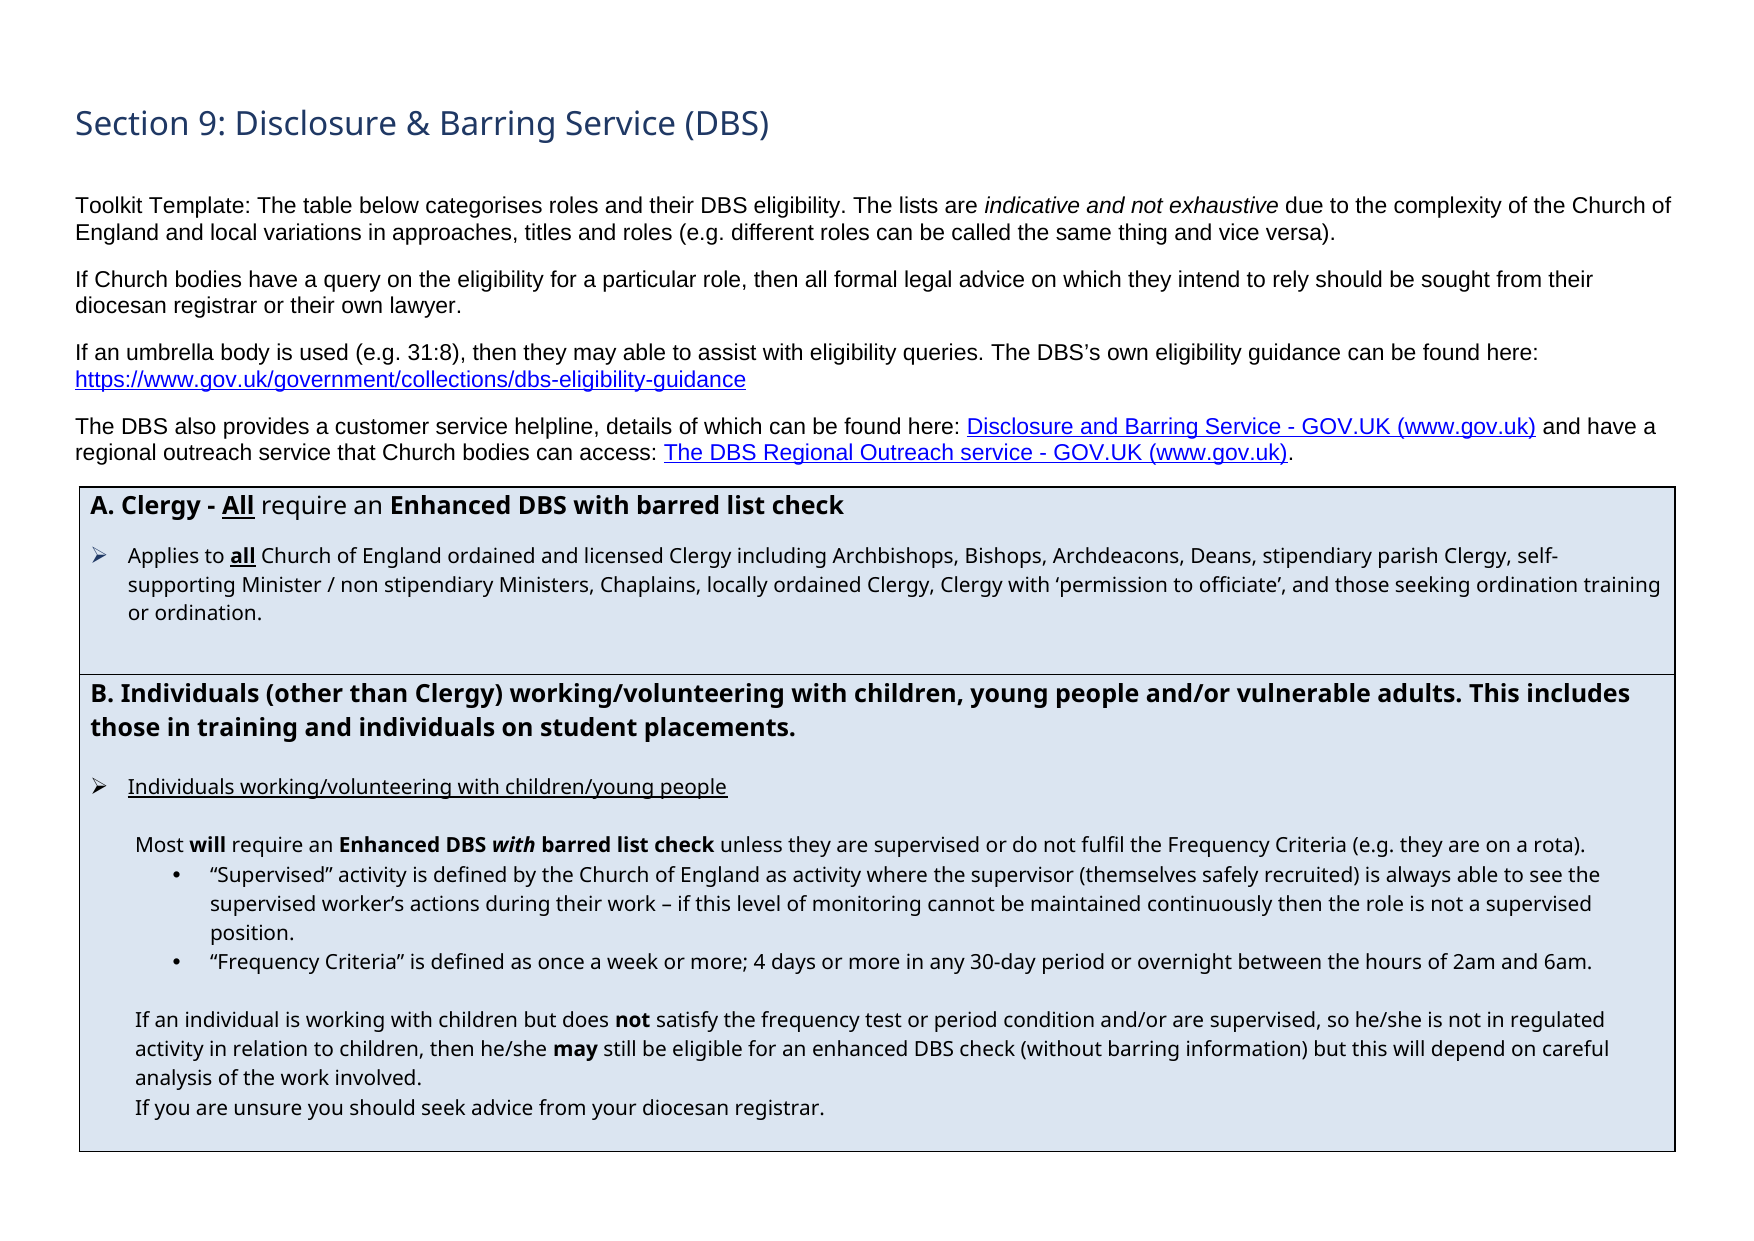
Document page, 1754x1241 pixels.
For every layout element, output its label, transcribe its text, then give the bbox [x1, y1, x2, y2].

text If an umbrella body is used (e.g. 31:8), then they may able to assist with eligibility queries. The DBS’s own eligibility guidance can be found here: https://www.gov.uk/government/collections/dbs-eligibility-guidance [75, 339, 1679, 392]
subtitle Section 9: Disclosure & Barring Service (DBS) [75, 100, 1679, 145]
table_header A. Clergy - All require an Enhanced DBS with barred list check Applies to all Church of England ordained and licensed Clergy including Archbishops, Bishops, Archdeacons, Deans, stipendiary parish Clergy, self-supporting Minister / non stipendiary Ministers, Chaplains, locally ordained Clergy, Clergy with ‘permission to officiate’, and those seeking ordination training or ordination. [80, 488, 1674, 674]
text If Church bodies have a query on the eligibility for a particular role, then all formal legal advice on which they intend to rely should be sought from their diocesan registrar or their own lawyer. [75, 266, 1679, 318]
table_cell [80, 675, 1674, 1151]
text Toolkit Template: The table below categorises roles and their DBS eligibility. The lists are indicative and not exhaustive due to the complexity of the Church of England and local variations in approaches, titles and roles (e.g. different roles can be called the same thing and vice versa). [75, 192, 1679, 245]
text The DBS also provides a customer service helpline, details of which can be found here: Disclosure and Barring Service - GOV.UK (www.gov.uk) and have a regional outreach service that Church bodies can access: The DBS Regional Outreach service - GOV.UK (www.gov.uk). [75, 413, 1679, 466]
